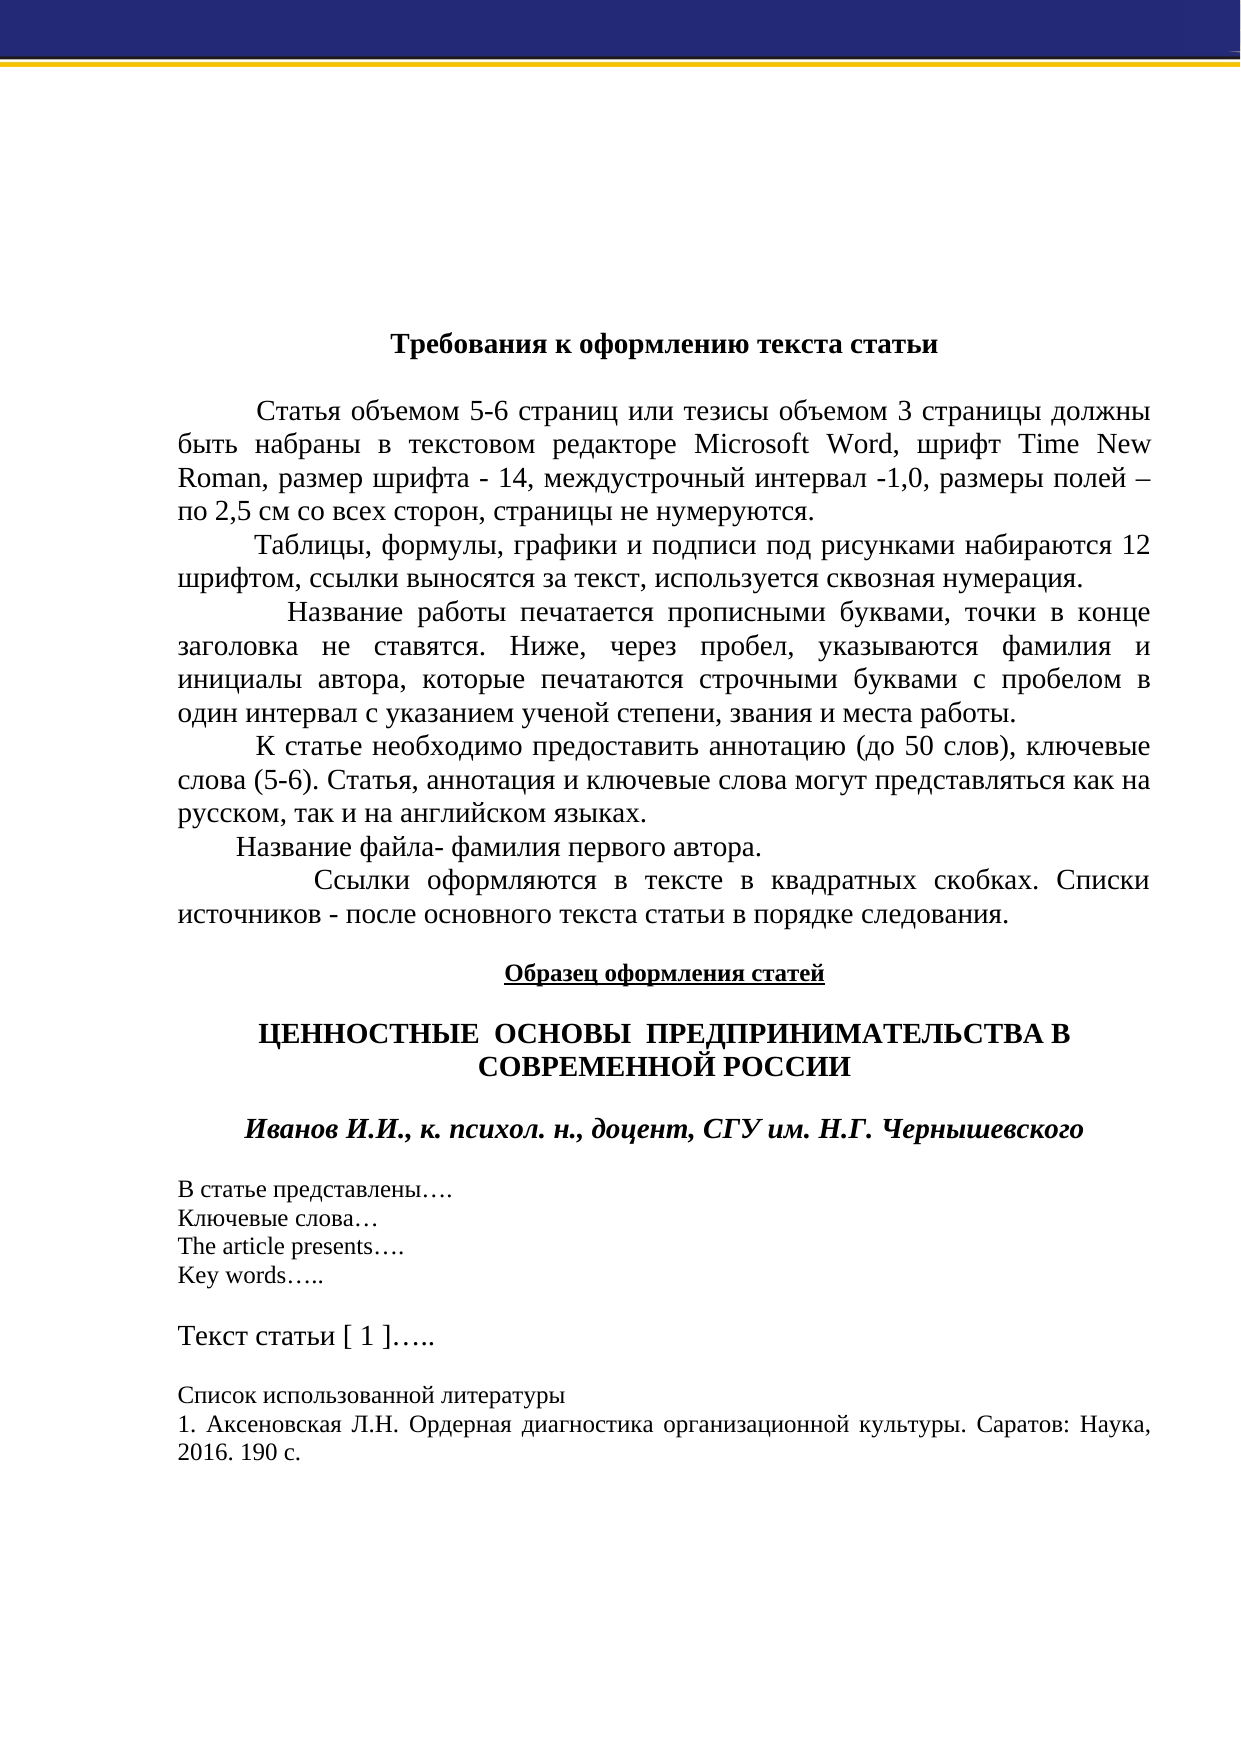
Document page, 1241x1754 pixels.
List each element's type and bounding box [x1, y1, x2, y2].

picture [0, 0, 1241, 67]
